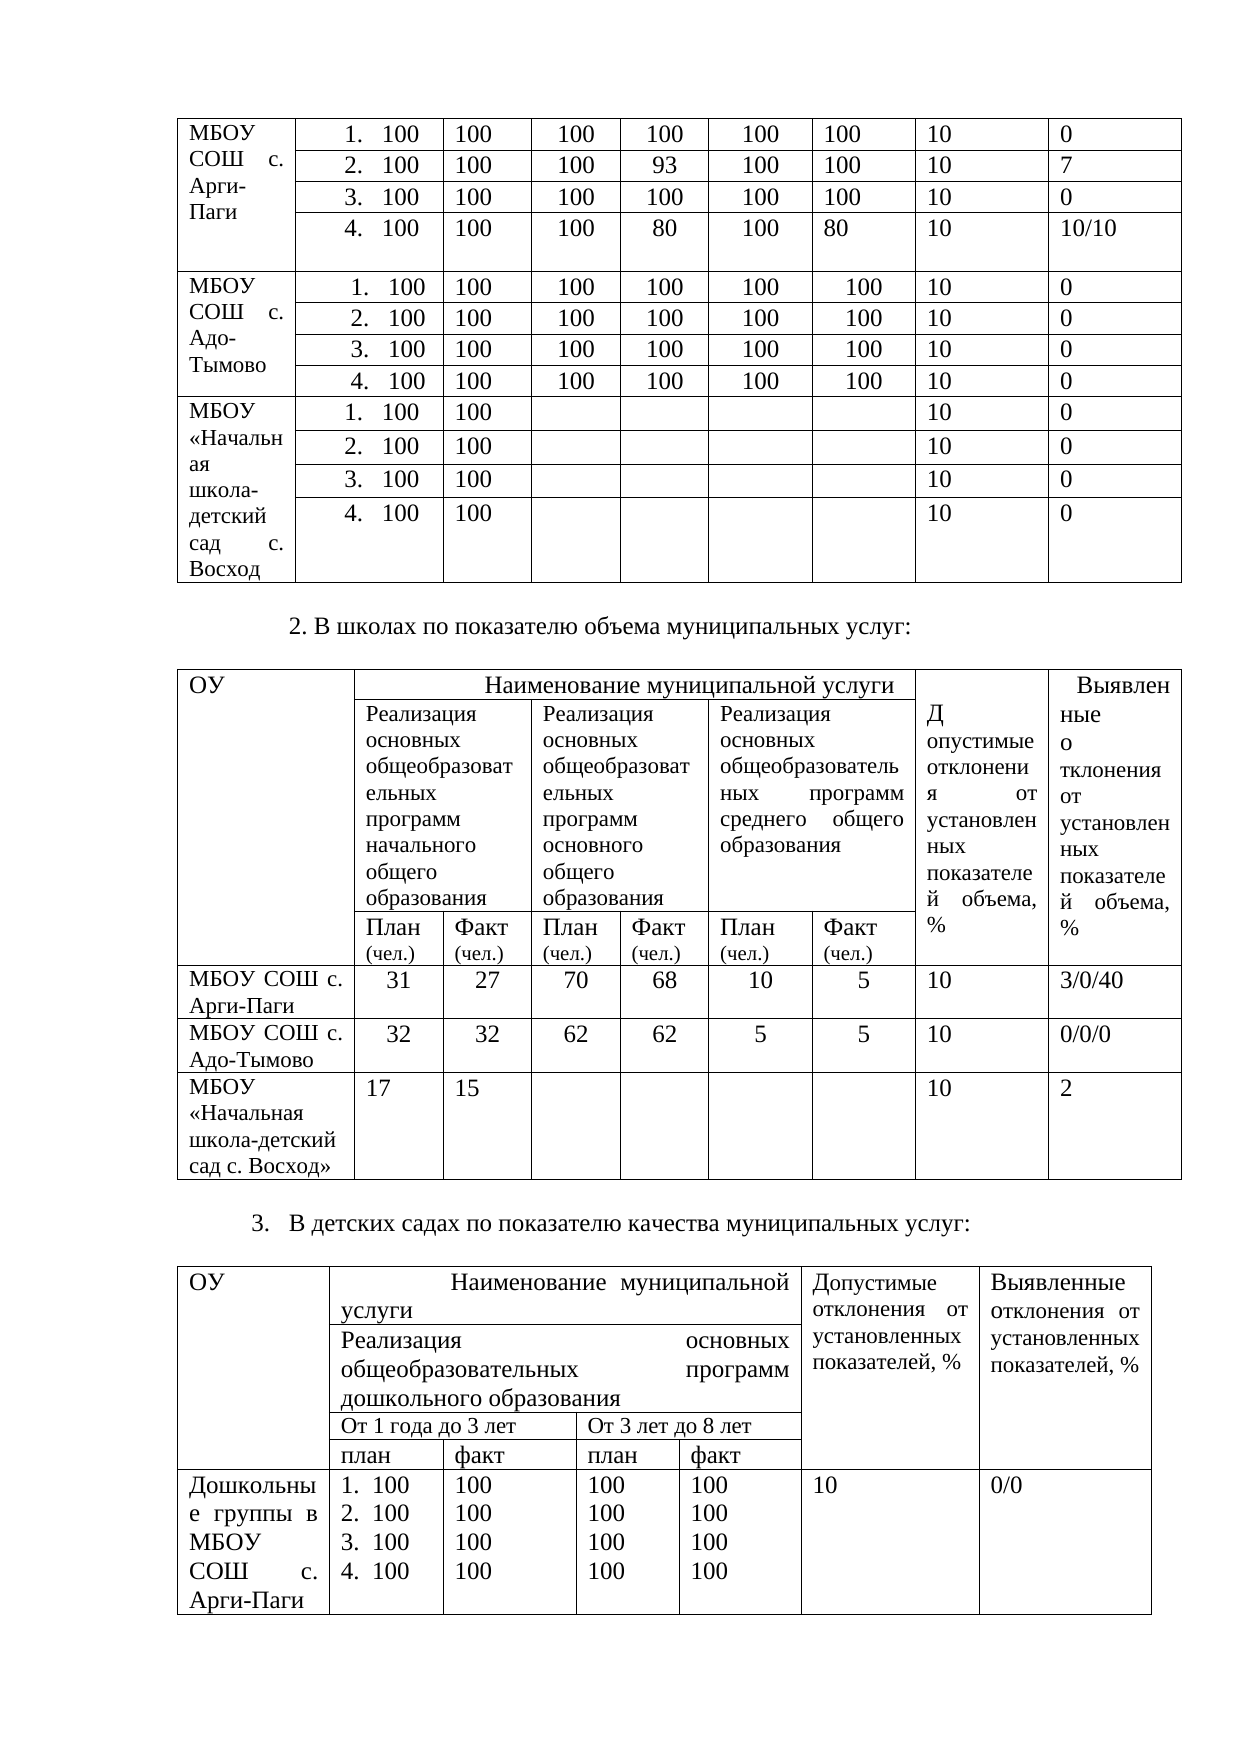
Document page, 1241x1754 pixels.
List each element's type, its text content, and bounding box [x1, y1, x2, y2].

table_header Выявленные отклонения от установленных показателей объема, % [1049, 670, 1181, 964]
table_cell Реализация основных общеобразовательных программ начального общего образования [355, 700, 531, 911]
table_cell [813, 1073, 915, 1178]
table_header Выявленные отклонения от установленных показателей, % [980, 1267, 1151, 1469]
table_cell 100 [813, 182, 915, 212]
table_cell Реализация основных общеобразовательных программ дошкольного образования [330, 1325, 801, 1412]
table_cell 100 [444, 366, 531, 396]
table_cell 100 100 100 100 [577, 1470, 679, 1613]
table_cell МБОУ СОШ с. Арги-Паги [178, 119, 295, 271]
table_cell 100 100 100 100 [680, 1470, 801, 1613]
table_cell [532, 397, 620, 430]
table_cell 32 [444, 1019, 531, 1072]
table_cell 10 [916, 303, 1048, 333]
table_cell [532, 1073, 620, 1178]
table_cell План (чел.) [532, 912, 620, 964]
table_cell [532, 498, 620, 582]
table_cell 100 [296, 213, 443, 271]
table_cell 10 [916, 335, 1048, 365]
table_cell 10 [916, 366, 1048, 396]
table_cell [621, 498, 708, 582]
table_cell 10/10 [1049, 213, 1181, 271]
table_cell 100 [444, 431, 531, 463]
table_cell [709, 465, 812, 497]
table_header ОУ [178, 670, 354, 964]
table_cell [621, 431, 708, 463]
table_cell 0 [1049, 303, 1181, 333]
table_cell [621, 397, 708, 430]
table_cell 100 [444, 182, 531, 212]
table_cell 100 [532, 119, 620, 149]
table_cell 100 [709, 366, 812, 396]
table_cell 100 [709, 151, 812, 181]
table_cell 80 [621, 213, 708, 271]
table_cell план [577, 1440, 679, 1469]
table_cell 100 [444, 213, 531, 271]
table_cell 100 [532, 272, 620, 302]
table_cell 100 [709, 272, 812, 302]
table_cell 100 [444, 397, 531, 430]
table_cell [532, 465, 620, 497]
table_header Наименование муниципальной услуги [355, 670, 915, 699]
table_cell 100 [296, 151, 443, 181]
table_cell 93 [621, 151, 708, 181]
table_cell 0 [1049, 335, 1181, 365]
table_cell 62 [532, 1019, 620, 1072]
table_cell 80 [813, 213, 915, 271]
table_cell 100 [444, 119, 531, 149]
table_cell Реализация основных общеобразовательных программ основного общего образования [532, 700, 708, 911]
table_cell 100 [296, 119, 443, 149]
table_cell [709, 397, 812, 430]
table_cell 3/0/40 [1049, 966, 1181, 1018]
table_cell 100 [532, 335, 620, 365]
table_cell [813, 397, 915, 430]
table_cell 10 [916, 1073, 1048, 1178]
table_cell 100 [296, 182, 443, 212]
table_cell факт [444, 1440, 576, 1469]
table_cell 100 [813, 272, 915, 302]
table_cell 100 [813, 335, 915, 365]
table_cell 10 [916, 498, 1048, 582]
text 2. В школах по показателю объема муниципальных услуг: [288, 611, 1152, 640]
table_cell 1. 100 2. 100 3. 100 4. 100 [330, 1470, 443, 1613]
table_cell МБОУ СОШ с. Адо-Тымово [178, 272, 295, 396]
table_cell 100 [709, 182, 812, 212]
list В детских садах по показателю качества муниципальных услуг: [251, 1208, 1152, 1237]
table_cell 100 [296, 335, 443, 365]
table_cell 10 [916, 151, 1048, 181]
table_cell 10 [916, 431, 1048, 463]
table_cell 100 [813, 119, 915, 149]
table_cell 0 [1049, 182, 1181, 212]
table_cell 32 [355, 1019, 443, 1072]
table_cell 0 [1049, 119, 1181, 149]
table_cell 0 [1049, 498, 1181, 582]
table_cell 100 [709, 335, 812, 365]
table_cell 27 [444, 966, 531, 1018]
table_cell 10 [916, 966, 1048, 1018]
table_cell 31 [355, 966, 443, 1018]
table_cell 100 [621, 303, 708, 333]
table_cell 10 [916, 119, 1048, 149]
table_cell план [330, 1440, 443, 1469]
table_cell 5 [813, 966, 915, 1018]
table_cell 100 [709, 303, 812, 333]
table_cell [813, 431, 915, 463]
table_cell Факт (чел.) [813, 912, 915, 964]
table_cell 10 [916, 1019, 1048, 1072]
table_cell 100 [709, 119, 812, 149]
table_cell 100 [296, 272, 443, 302]
table_cell 100 [621, 335, 708, 365]
table_cell 100 [296, 303, 443, 333]
table_cell 0 [1049, 397, 1181, 430]
table_header Наименование муниципальной услуги [330, 1267, 801, 1324]
table_cell 17 [355, 1073, 443, 1178]
table_cell 10 [802, 1470, 979, 1613]
table_cell 10 [916, 397, 1048, 430]
table_header Допустимые отклонения от установленных показателей объема, % [916, 670, 1048, 964]
table_cell 100 [621, 182, 708, 212]
table_header Допустимые отклонения от установленных показателей, % [802, 1267, 979, 1469]
table_cell 5 [813, 1019, 915, 1072]
table_cell 100 [532, 151, 620, 181]
table_cell 100 [296, 498, 443, 582]
table_cell 100 [444, 498, 531, 582]
table_cell МБОУ СОШ с. Арги-Паги [178, 966, 354, 1018]
table_header ОУ [178, 1267, 329, 1469]
table_cell 68 [621, 966, 708, 1018]
table_cell Реализация основных общеобразовательных программ среднего общего образования [709, 700, 915, 911]
table_cell [709, 431, 812, 463]
table_cell 62 [621, 1019, 708, 1072]
table_cell 100 [532, 213, 620, 271]
table_cell 100 [444, 151, 531, 181]
table_cell 100 [813, 303, 915, 333]
table_cell 10 [916, 213, 1048, 271]
table_cell 100 [444, 272, 531, 302]
table_cell [813, 465, 915, 497]
table_cell 0/0 [980, 1470, 1151, 1613]
table_cell 100 [532, 303, 620, 333]
table_cell 100 [296, 465, 443, 497]
table_cell 100 [621, 119, 708, 149]
table_cell 10 [709, 966, 812, 1018]
table_cell 100 [621, 366, 708, 396]
table_cell 100 [296, 366, 443, 396]
table_cell 100 [621, 272, 708, 302]
table_cell Дошкольные группы в МБОУ СОШ с. Арги-Паги [178, 1470, 329, 1613]
table_cell 100 100 100 100 [444, 1470, 576, 1613]
table_cell Факт (чел.) [621, 912, 708, 964]
table_cell 0 [1049, 366, 1181, 396]
table_cell 10 [916, 182, 1048, 212]
table_cell 2 [1049, 1073, 1181, 1178]
table_cell 100 [296, 431, 443, 463]
table_cell План (чел.) [355, 912, 443, 964]
table_cell Факт (чел.) [444, 912, 531, 964]
table_cell План (чел.) [709, 912, 812, 964]
table_cell 10 [916, 272, 1048, 302]
table_cell МБОУ «Начальная школа-детский сад с. Восход» [178, 1073, 354, 1178]
table_cell 100 [709, 213, 812, 271]
table_cell 100 [813, 366, 915, 396]
table_cell 15 [444, 1073, 531, 1178]
table_cell [813, 498, 915, 582]
table_cell 0 [1049, 431, 1181, 463]
table_cell МБОУ СОШ с. Адо-Тымово [178, 1019, 354, 1072]
table_cell От 3 лет до 8 лет [577, 1413, 801, 1439]
table_cell От 1 года до 3 лет [330, 1413, 576, 1439]
table_cell 0 [1049, 465, 1181, 497]
table_cell 100 [296, 397, 443, 430]
table_cell 100 [444, 335, 531, 365]
table_cell 100 [532, 366, 620, 396]
table_cell 100 [813, 151, 915, 181]
table_cell [709, 498, 812, 582]
table_cell [621, 1073, 708, 1178]
table_cell [709, 1073, 812, 1178]
table_cell 100 [444, 465, 531, 497]
table_cell 70 [532, 966, 620, 1018]
table_cell факт [680, 1440, 801, 1469]
table_cell [621, 465, 708, 497]
table_cell 10 [916, 465, 1048, 497]
table_cell 7 [1049, 151, 1181, 181]
table_cell 5 [709, 1019, 812, 1072]
table_cell 0 [1049, 272, 1181, 302]
table_cell 0/0/0 [1049, 1019, 1181, 1072]
table_cell [532, 431, 620, 463]
table_cell 100 [444, 303, 531, 333]
table_cell МБОУ «Начальная школа-детский сад с. Восход [178, 397, 295, 582]
table_cell 100 [532, 182, 620, 212]
